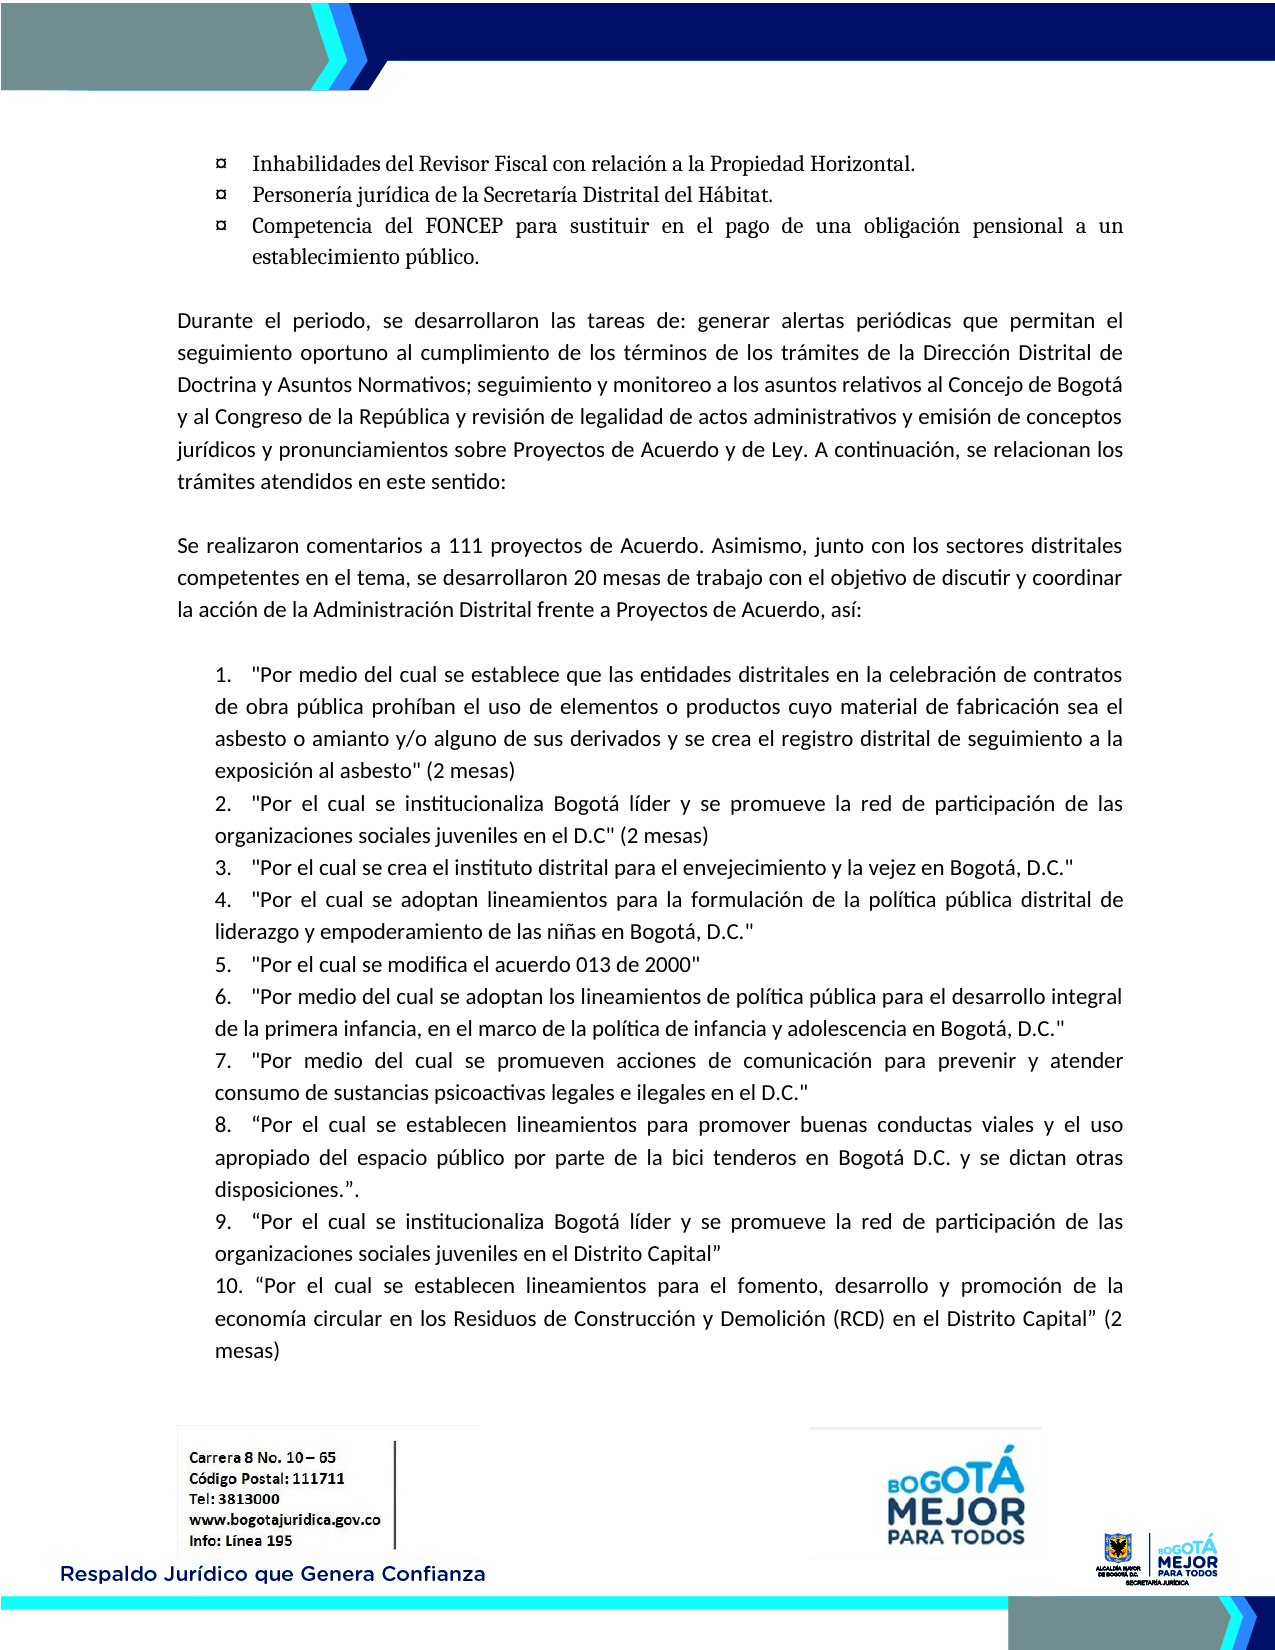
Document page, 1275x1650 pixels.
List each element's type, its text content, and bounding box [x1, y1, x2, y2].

text 8. “Por el cual se establecen lineamientos para promover buenas conductas viales y el uso apropiado del espacio público por parte de la bici tenderos en Bogotá D.C. y se dictan otras disposiciones.”. [214, 1111, 1125, 1203]
text Se realizaron comentarios a 111 proyectos de Acuerdo. Asimismo, junto con los sectores distritales competentes en el tema, se desarrollaron 20 mesas de trabajo con el objetivo de discutir y coordinar la acción de la Administración Distrital frente a Proyectos de Acuerdo, así: [177, 531, 1125, 624]
list Inhabilidades del Revisor Fiscal con relación a la Propiedad Horizontal. [214, 150, 1125, 177]
text 7. "Por medio del cual se promueven acciones de comunicación para prevenir y atender consumo de sustancias psicoactivas legales e ilegales en el D.C." [214, 1046, 1125, 1106]
text 9. “Por el cual se institucionaliza Bogotá líder y se promueve la red de participación de las organizaciones sociales juveniles en el Distrito Capital” [214, 1207, 1125, 1267]
list Personería jurídica de la Secretaría Distrital del Hábitat. [214, 181, 1125, 208]
text 6. "Por medio del cual se adoptan los lineamientos de política pública para el desarrollo integral de la primera infancia, en el marco de la política de infancia y adolescencia en Bogotá, D.C." [214, 982, 1125, 1042]
text 5. "Por el cual se modifica el acuerdo 013 de 2000" [214, 950, 1125, 978]
text Durante el periodo, se desarrollaron las tareas de: generar alertas periódicas que permitan el seguimiento oportuno al cumplimiento de los términos de los trámites de la Dirección Distrital de Doctrina y Asuntos Normativos; seguimiento y monitoreo a los asuntos relativos al Concejo de Bogotá y al Congreso de la República y revisión de legalidad de actos administrativos y emisión de conceptos jurídicos y pronunciamientos sobre Proyectos de Acuerdo y de Ley. A continuación, se relacionan los trámites atendidos en este sentido: [177, 306, 1125, 495]
text 4. "Por el cual se adoptan lineamientos para la formulación de la política pública distrital de liderazgo y empoderamiento de las niñas en Bogotá, D.C." [214, 885, 1125, 946]
picture [0, 3, 1275, 1650]
list Competencia del FONCEP para sustituir en el pago de una obligación pensional a un establecimiento público. [214, 212, 1125, 270]
text 3. "Por el cual se crea el instituto distrital para el envejecimiento y la vejez en Bogotá, D.C." [214, 853, 1125, 881]
text 2. "Por el cual se institucionaliza Bogotá líder y se promueve la red de participación de las organizaciones sociales juveniles en el D.C" (2 mesas) [214, 789, 1125, 849]
text 10. “Por el cual se establecen lineamientos para el fomento, desarrollo y promoción de la economía circular en los Residuos de Construcción y Demolición (RCD) en el Distrito Capital” (2 mesas) [214, 1272, 1125, 1364]
text 1. "Por medio del cual se establece que las entidades distritales en la celebración de contratos de obra pública prohíban el uso de elementos o productos cuyo material de fabricación sea el asbesto o amianto y/o alguno de sus derivados y se crea el registro distrital de seguimiento a la exposición al asbesto" (2 mesas) [214, 660, 1125, 784]
